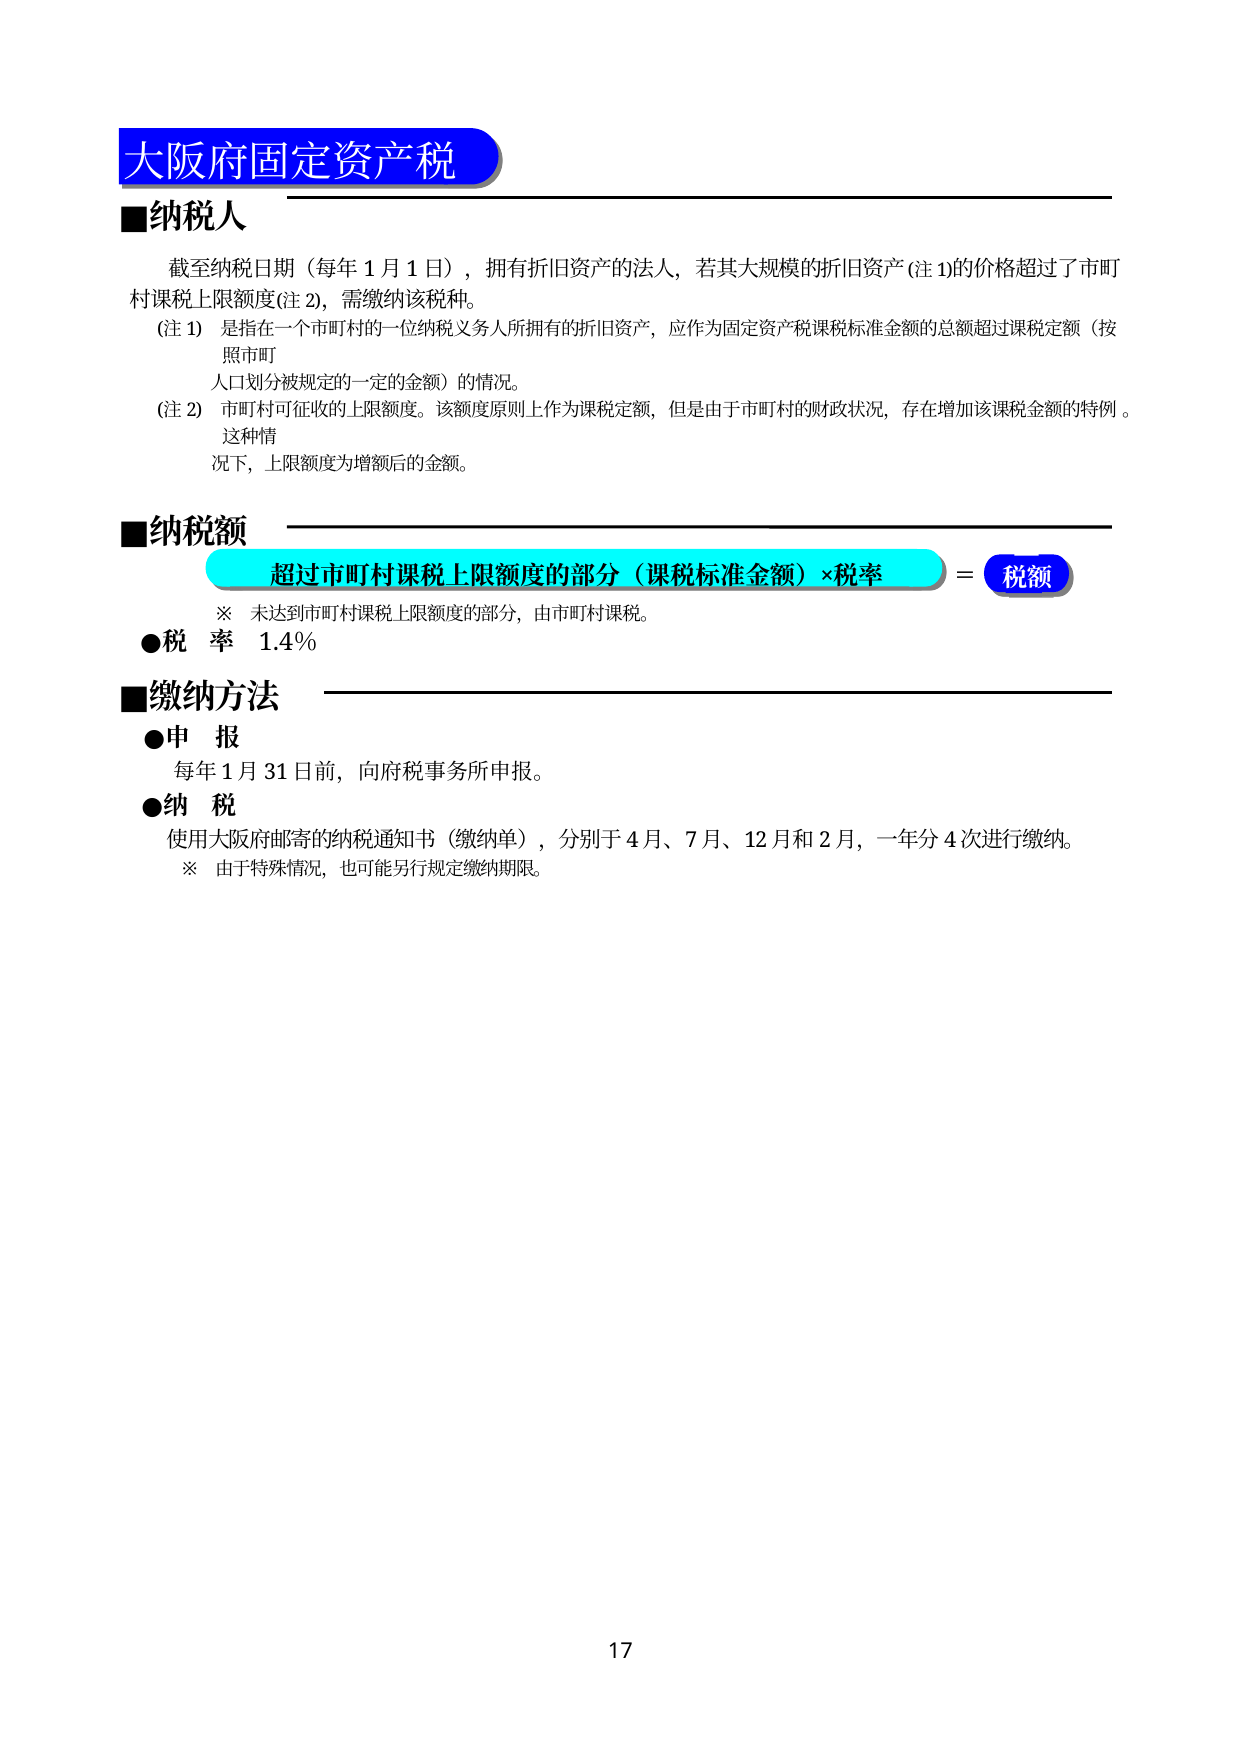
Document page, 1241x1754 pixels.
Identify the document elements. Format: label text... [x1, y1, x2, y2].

text ●纳 税 [118, 786, 1122, 822]
text ■缴纳方法 [118, 670, 1122, 718]
text 每年1月31日前，向府税事务所申报。 [118, 754, 1122, 786]
text 况下，上限额度为增额后的金额。 [212, 449, 1122, 476]
text 使用大阪府邮寄的纳税通知书（缴纳单），分别于4月、7月、12月和2月，一年分4次进行缴纳。 [118, 822, 1122, 853]
text ■纳税人 [118, 190, 1122, 238]
text ●申 报 [118, 718, 1122, 754]
text ※ 由于特殊情况，也可能另行规定缴纳期限。 [182, 853, 1122, 880]
text 人口划分被规定的一定的金额）的情况。 [118, 368, 1122, 395]
text 截至纳税日期（每年1月1日），拥有折旧资产的法人，若其大规模的折旧资产(注1)的价格超过了市町村课税上限额度(注2)，需缴纳该税种。 [129, 251, 1122, 314]
text ●税 率 1.4％ [140, 621, 1122, 657]
text (注1) 是指在一个市町村的一位纳税义务人所拥有的折旧资产，应作为固定资产税课税标准金额的总额超过课税定额（按照市町 [157, 314, 1122, 368]
text ■纳税额 [118, 506, 1122, 554]
text (注2) 市町村可征收的上限额度。该额度原则上作为课税定额，但是由于市町村的财政状况，存在增加该课税金额的特例。这种情 [157, 395, 1122, 449]
